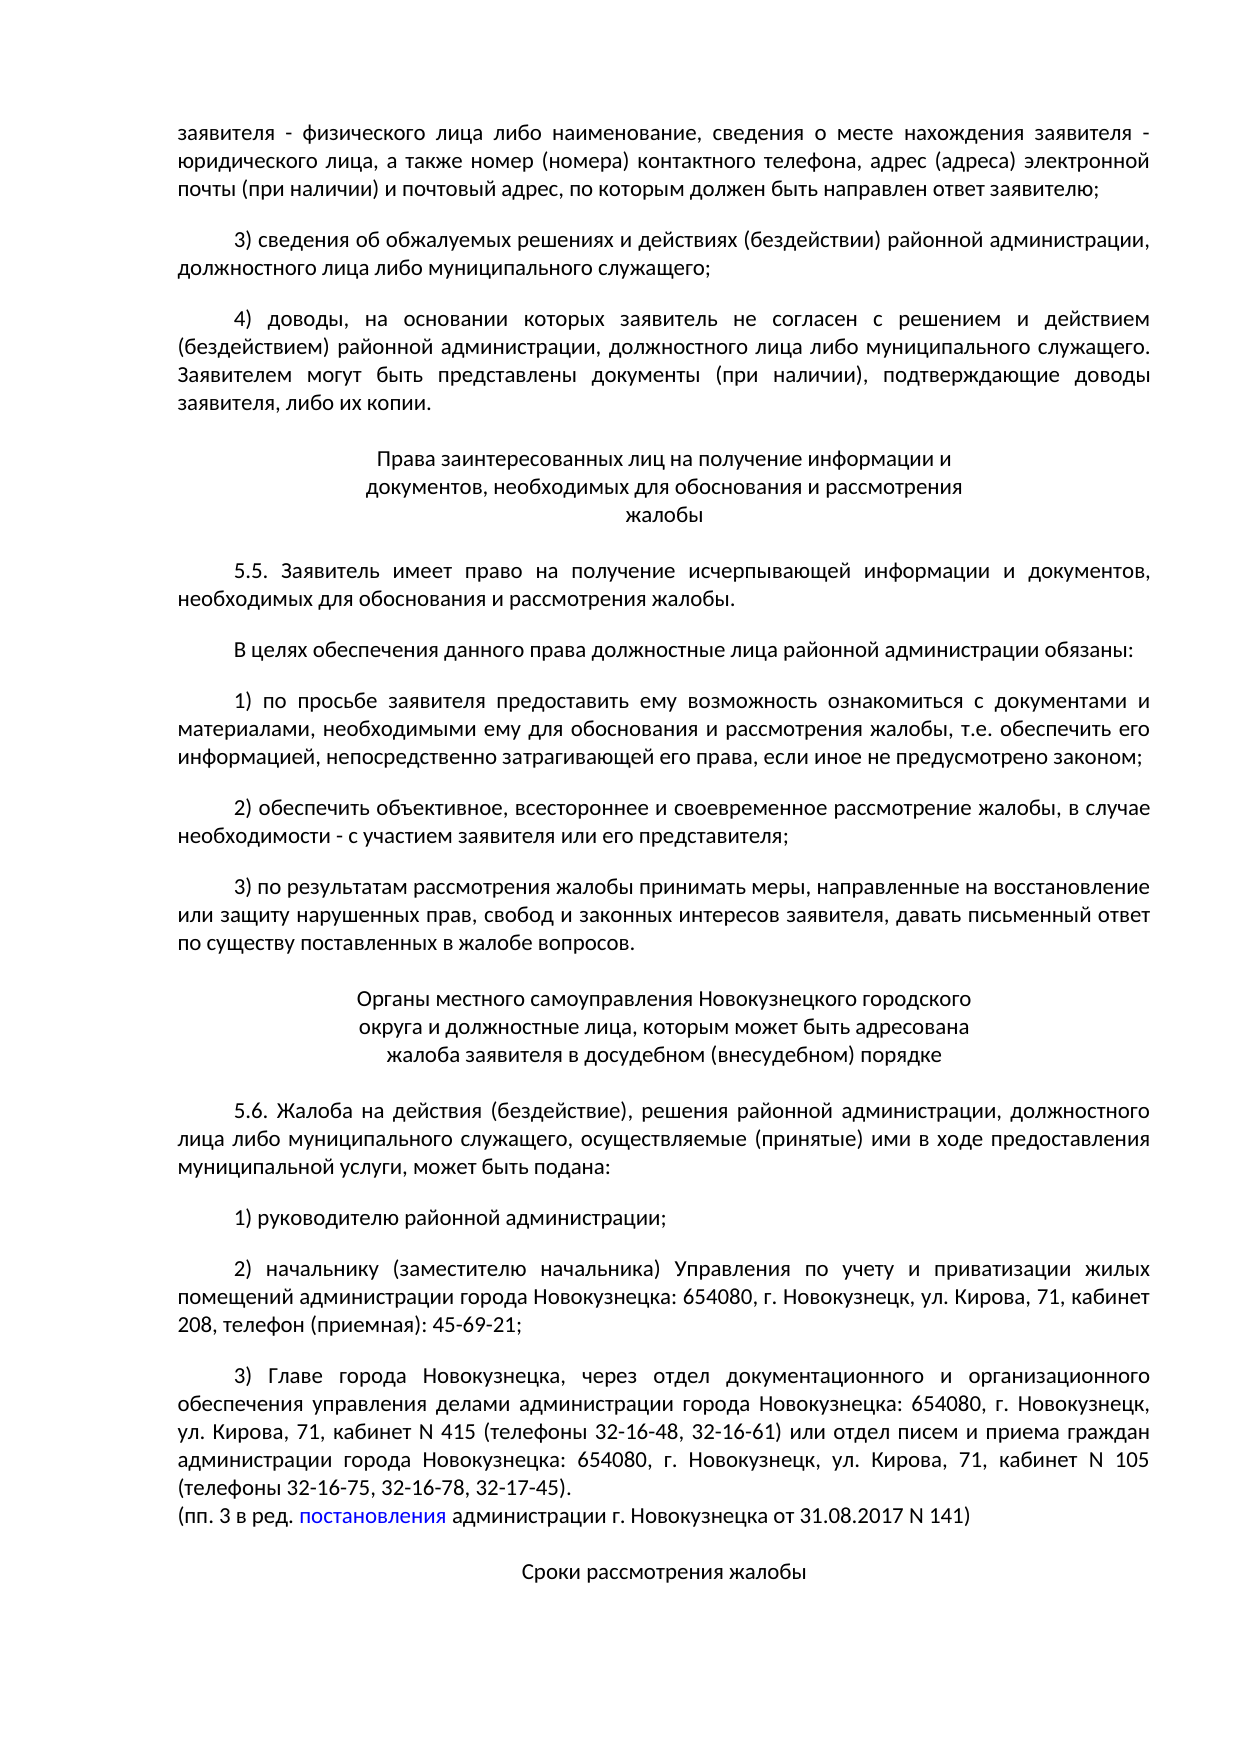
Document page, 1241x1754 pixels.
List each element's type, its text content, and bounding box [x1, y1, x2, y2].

text 1) руководителю районной администрации; [177, 1203, 1152, 1231]
text 3) по результатам рассмотрения жалобы принимать меры, направленные на восстановление или защиту нарушенных прав, свобод и законных интересов заявителя, давать письменный ответ по существу поставленных в жалобе вопросов. [177, 872, 1152, 956]
text 5.6. Жалоба на действия (бездействие), решения районной администрации, должностного лица либо муниципального служащего, осуществляемые (принятые) ими в ходе предоставления муниципальной услуги, может быть подана: [177, 1096, 1152, 1180]
text 5.5. Заявитель имеет право на получение исчерпывающей информации и документов, необходимых для обоснования и рассмотрения жалобы. [177, 556, 1152, 612]
text 2) начальнику (заместителю начальника) Управления по учету и приватизации жилых помещений администрации города Новокузнецка: 654080, г. Новокузнецк, ул. Кирова, 71, кабинет 208, телефон (приемная): 45-69-21; [177, 1254, 1152, 1338]
text жалобы [177, 500, 1152, 528]
text В целях обеспечения данного права должностные лица районной администрации обязаны: [177, 635, 1152, 663]
text 3) сведения об обжалуемых решениях и действиях (бездействии) районной администрации, должностного лица либо муниципального служащего; [177, 225, 1152, 281]
text 3) Главе города Новокузнецка, через отдел документационного и организационного обеспечения управления делами администрации города Новокузнецка: 654080, г. Новокузнецк, ул. Кирова, 71, кабинет N 415 (телефоны 32-16-48, 32-16-61) или отдел писем и приема граждан администрации города Новокузнецка: 654080, г. Новокузнецк, ул. Кирова, 71, кабинет N 105 (телефоны 32-16-75, 32-16-78, 32-17-45). [177, 1361, 1152, 1501]
text 4) доводы, на основании которых заявитель не согласен с решением и действием (бездействием) районной администрации, должностного лица либо муниципального служащего. Заявителем могут быть представлены документы (при наличии), подтверждающие доводы заявителя, либо их копии. [177, 304, 1152, 416]
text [177, 118, 1152, 202]
text 2) обеспечить объективное, всестороннее и своевременное рассмотрение жалобы, в случае необходимости - с участием заявителя или его представителя; [177, 793, 1152, 849]
text Органы местного самоуправления Новокузнецкого городского [177, 984, 1152, 1012]
text (пп. 3 в ред. постановления администрации г. Новокузнецка от 31.08.2017 N 141) [177, 1501, 1152, 1529]
text документов, необходимых для обоснования и рассмотрения [177, 472, 1152, 500]
text 1) по просьбе заявителя предоставить ему возможность ознакомиться с документами и материалами, необходимыми ему для обоснования и рассмотрения жалобы, т.е. обеспечить его информацией, непосредственно затрагивающей его права, если иное не предусмотрено законом; [177, 686, 1152, 770]
text Права заинтересованных лиц на получение информации и [177, 444, 1152, 472]
text округа и должностные лица, которым может быть адресована [177, 1012, 1152, 1040]
text Сроки рассмотрения жалобы [177, 1557, 1152, 1585]
text жалоба заявителя в досудебном (внесудебном) порядке [177, 1040, 1152, 1068]
